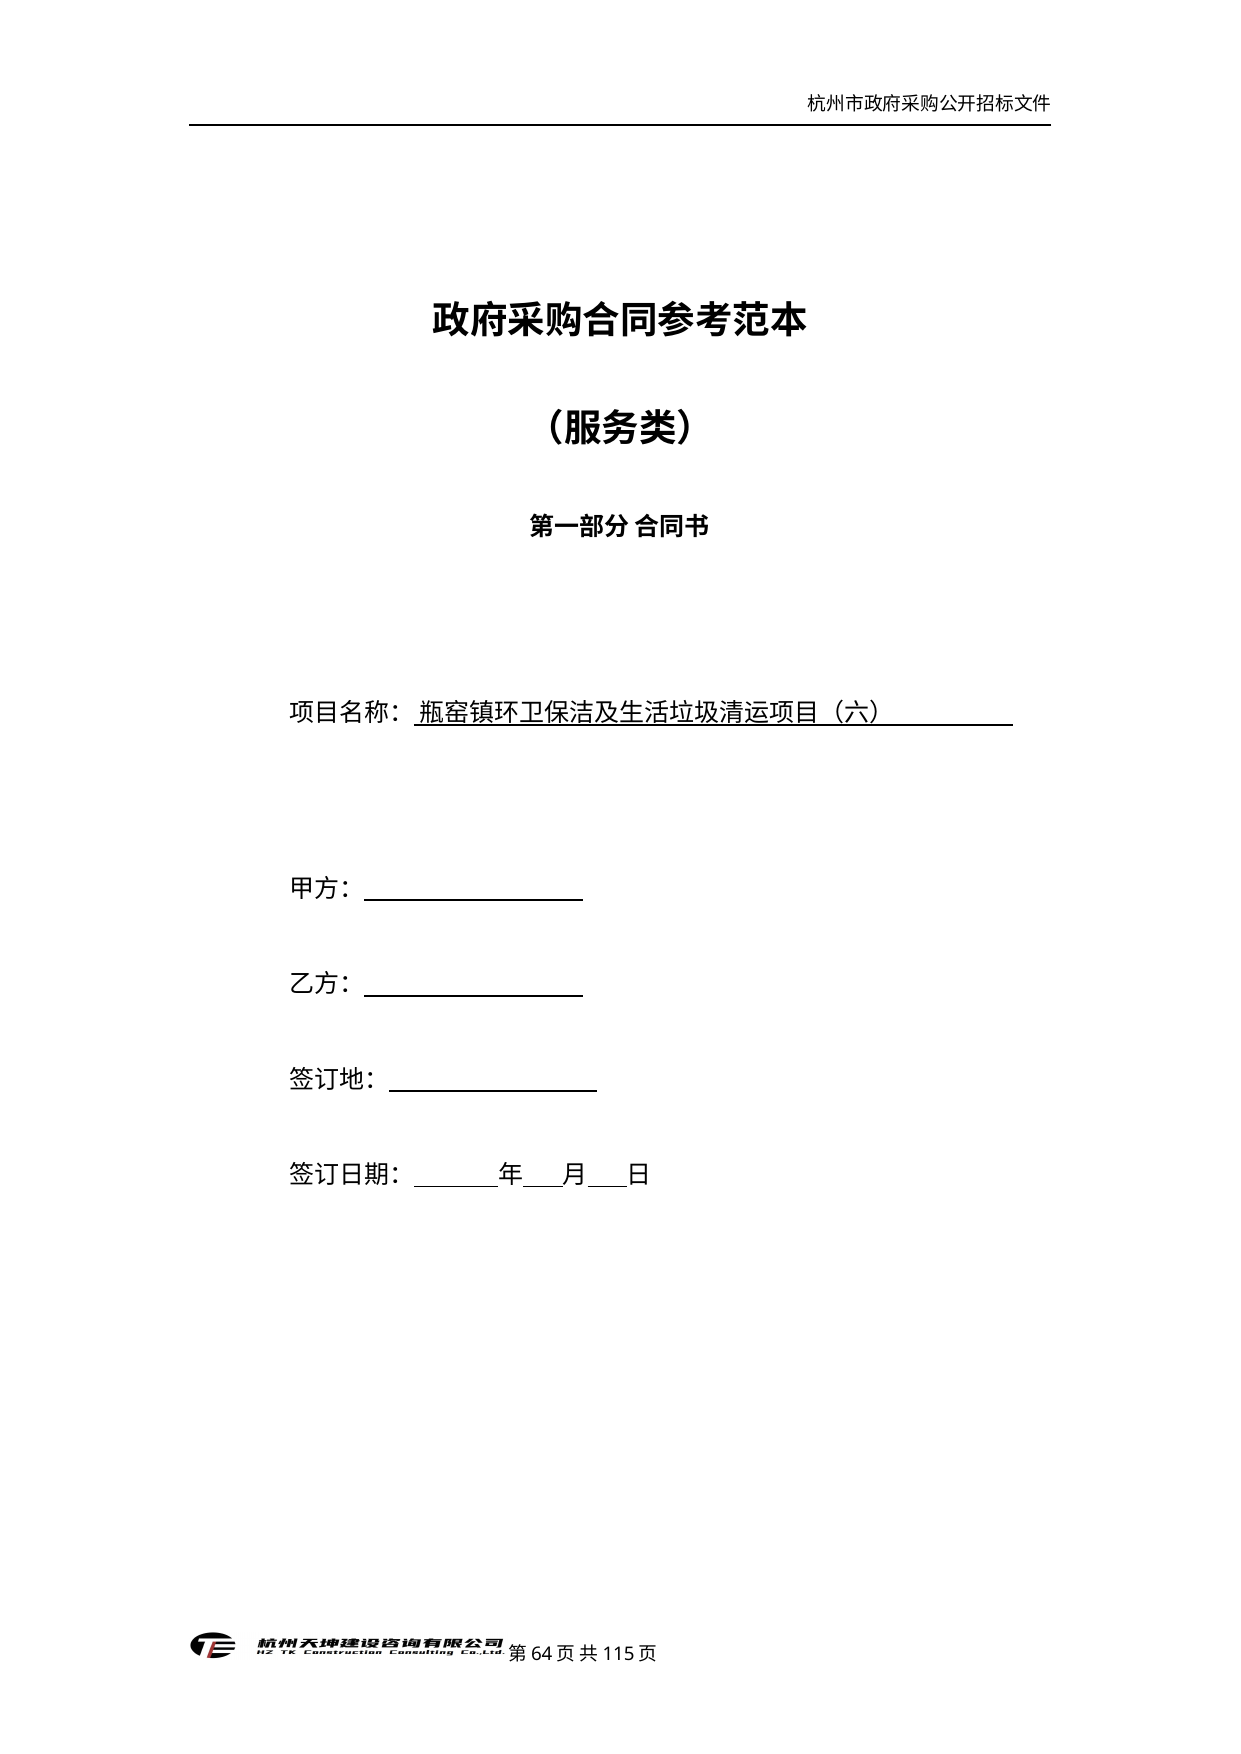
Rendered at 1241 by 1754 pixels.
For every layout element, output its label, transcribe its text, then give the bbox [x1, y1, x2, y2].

text 签订地： [189, 1059, 1051, 1095]
text 项目名称： 瓶窑镇环卫保洁及生活垃圾清运项目（六） [289, 693, 1051, 729]
text 甲方： [289, 868, 1051, 905]
text 签订日期： 年 月 日 [189, 1154, 1051, 1191]
text 乙方： [289, 964, 1051, 1000]
text （服务类） [189, 398, 1051, 453]
picture [188, 1632, 508, 1660]
text 政府采购合同参考范本 [189, 290, 1051, 344]
text 第一部分 合同书 [233, 507, 1051, 543]
